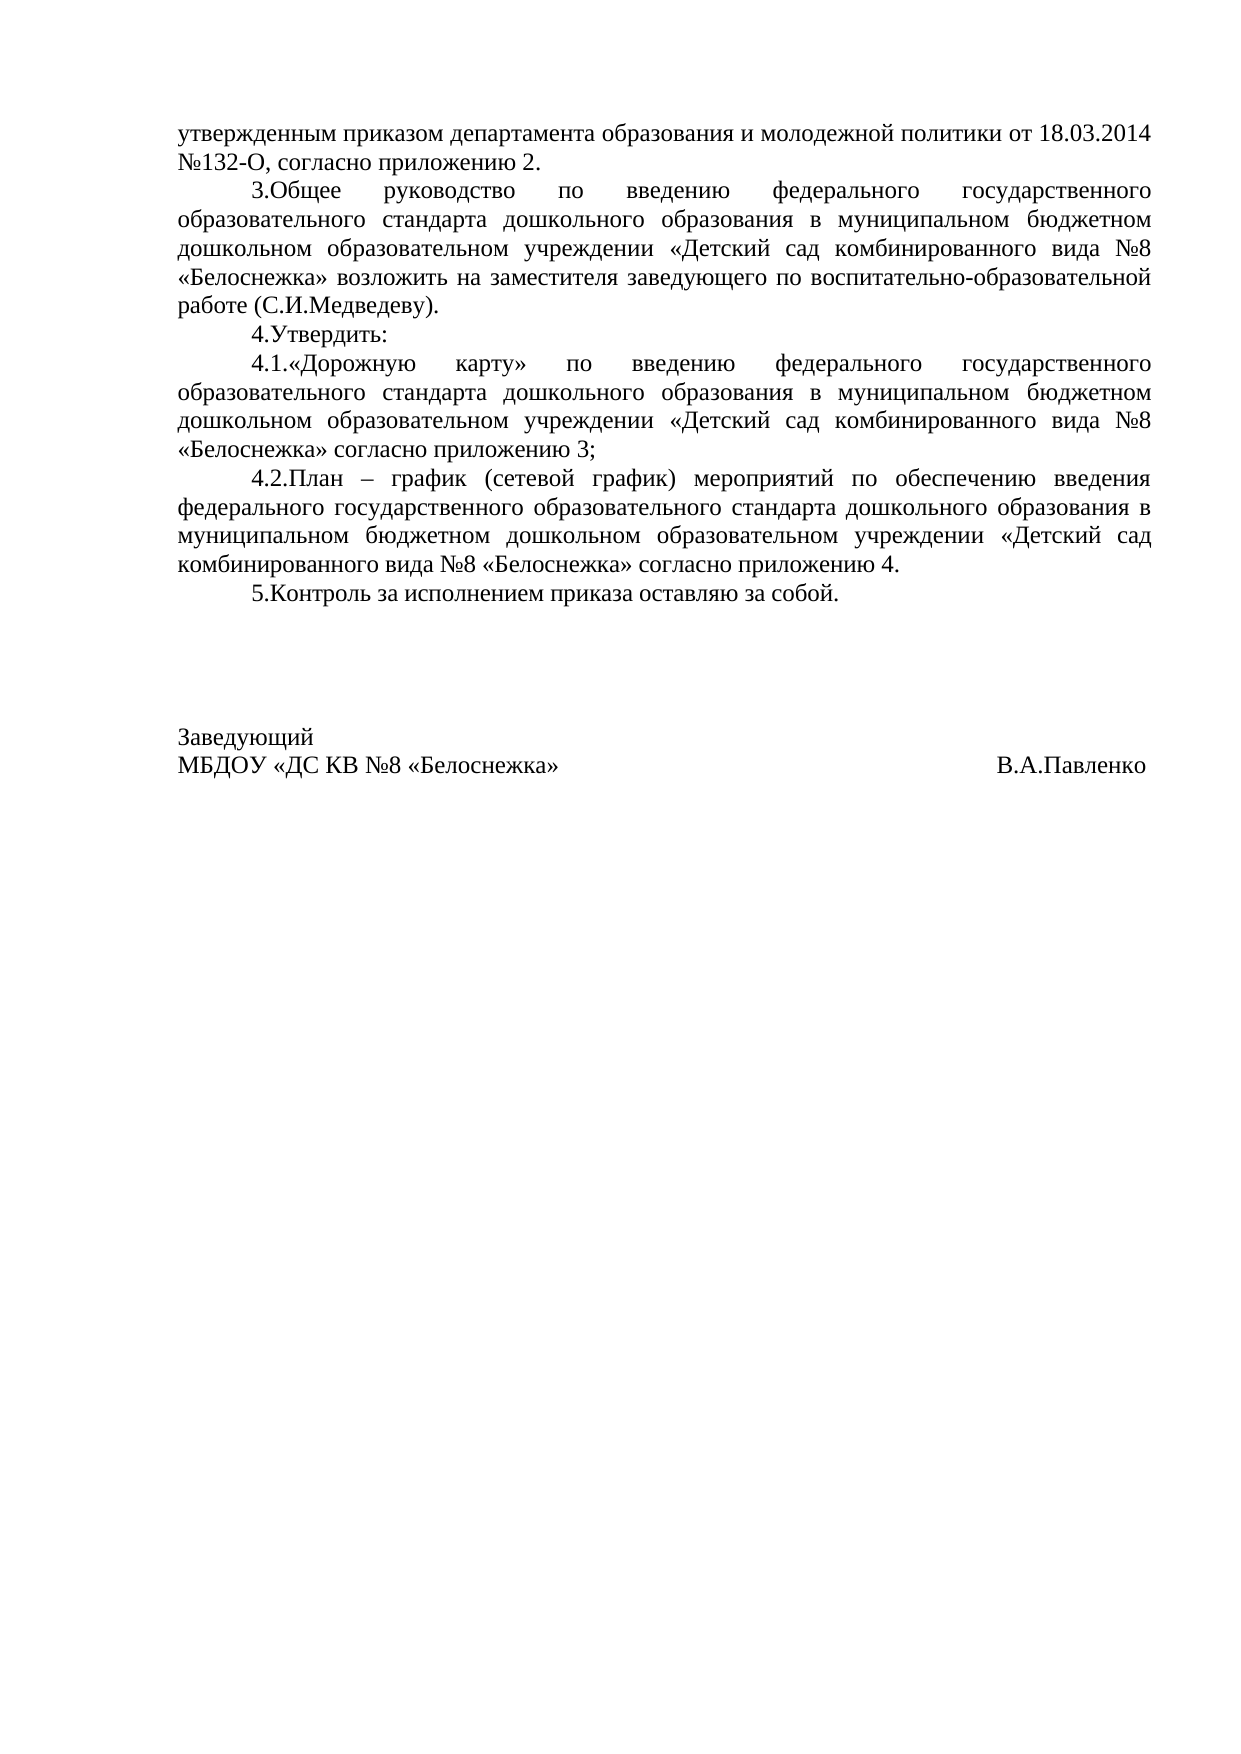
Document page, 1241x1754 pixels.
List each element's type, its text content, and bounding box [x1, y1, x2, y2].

text 5.Контроль за исполнением приказа оставляю за собой. [177, 578, 1152, 607]
text Заведующий [177, 722, 1152, 751]
text 4.1.«Дорожную карту» по введению федерального государственного образовательного стандарта дошкольного образования в муниципальном бюджетном дошкольном образовательном учреждении «Детский сад комбинированного вида №8 «Белоснежка» согласно приложению 3; [177, 348, 1152, 463]
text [177, 118, 1152, 176]
text 4.Утвердить: [177, 319, 1152, 348]
text 4.2.План – график (сетевой график) мероприятий по обеспечению введения федерального государственного образовательного стандарта дошкольного образования в муниципальном бюджетном дошкольном образовательном учреждении «Детский сад комбинированного вида №8 «Белоснежка» согласно приложению 4. [177, 463, 1152, 578]
text 3.Общее руководство по введению федерального государственного образовательного стандарта дошкольного образования в муниципальном бюджетном дошкольном образовательном учреждении «Детский сад комбинированного вида №8 «Белоснежка» возложить на заместителя заведующего по воспитательно-образовательной работе (С.И.Медведеву). [177, 176, 1152, 319]
text МБДОУ «ДС КВ №8 «Белоснежка» В.А.Павленко [177, 751, 1152, 779]
